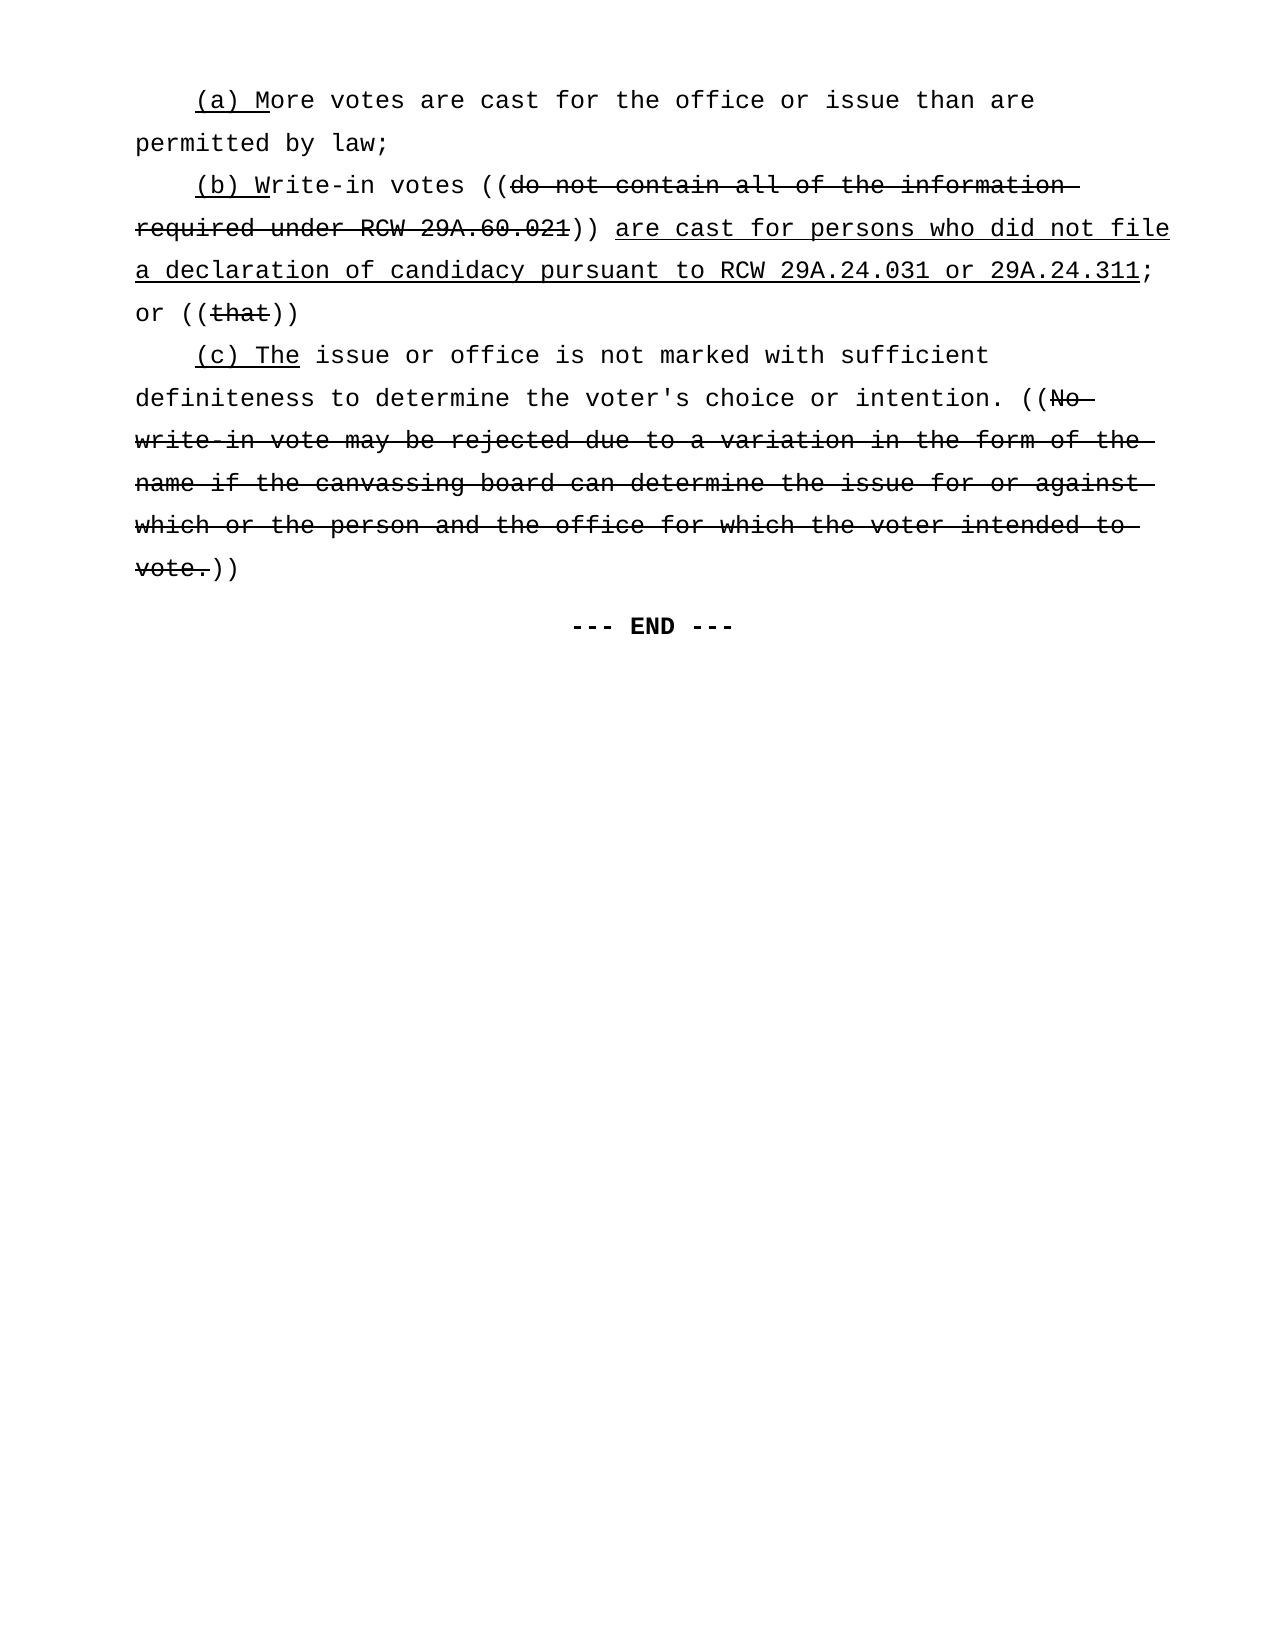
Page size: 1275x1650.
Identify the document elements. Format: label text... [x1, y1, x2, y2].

text (c) The issue or office is not marked with sufficient definiteness to determine the voter's choice or intention. ((No write-in vote may be rejected due to a variation in the form of the name if the canvassing board can determine the issue for or against which or the person and the office for which the voter intended to vote.)) [135, 330, 1170, 585]
text (b) Write-in votes ((do not contain all of the information required under RCW 29A.60.021)) are cast for persons who did not file a declaration of candidacy pursuant to RCW 29A.24.031 or 29A.24.311; or ((that)) [135, 160, 1170, 330]
text (a) More votes are cast for the office or issue than are permitted by law; [135, 75, 1170, 160]
text --- END --- [135, 613, 1170, 642]
